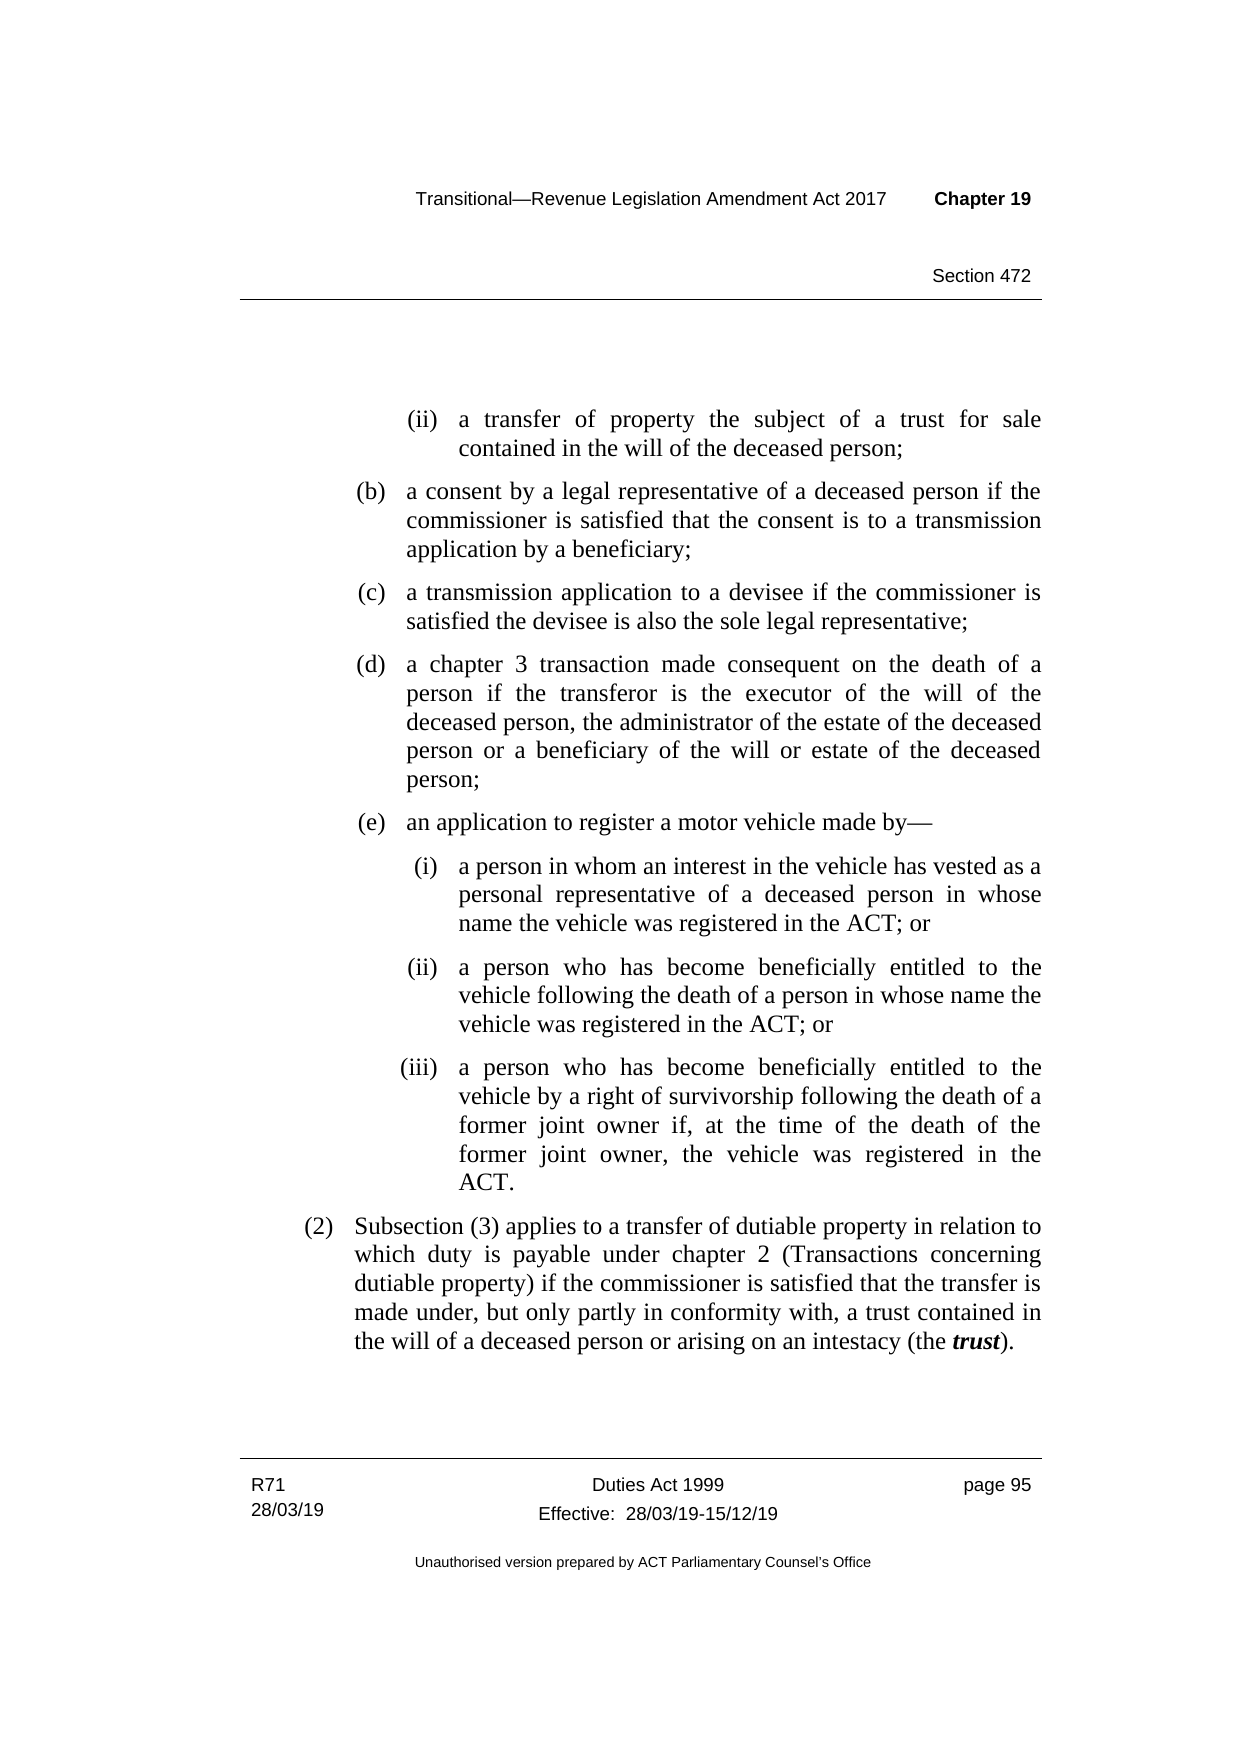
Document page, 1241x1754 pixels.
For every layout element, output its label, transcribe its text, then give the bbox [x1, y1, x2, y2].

text (b) a consent by a legal representative of a deceased person if the commissioner is satisfied that the consent is to a transmission application by a beneficiary; [239, 476, 1042, 562]
text (ii) a person who has become beneficially entitled to the vehicle following the death of a person in whose name the vehicle was registered in the ACT; or [239, 952, 1042, 1038]
text (2) Subsection (3) applies to a transfer of dutiable property in relation to which duty is payable under chapter 2 (Transactions concerning dutiable property) if the commissioner is satisfied that the transfer is made under, but only partly in conformity with, a trust contained in the will of a deceased person or arising on an intestacy (the trust). [239, 1211, 1042, 1354]
text (ii) a transfer of property the subject of a trust for sale contained in the will of the deceased person; [239, 404, 1042, 462]
text (e) an application to register a motor vehicle made by— [239, 807, 1042, 836]
text (i) a person in whom an interest in the vehicle has vested as a personal representative of a deceased person in whose name the vehicle was registered in the ACT; or [239, 851, 1042, 937]
text (c) a transmission application to a devisee if the commissioner is satisfied the devisee is also the sole legal representative; [239, 577, 1042, 634]
text (iii) a person who has become beneficially entitled to the vehicle by a right of survivorship following the death of a former joint owner if, at the time of the death of the former joint owner, the vehicle was registered in the ACT. [239, 1052, 1042, 1196]
text (d) a chapter 3 transaction made consequent on the death of a person if the transferor is the executor of the will of the deceased person, the administrator of the estate of the deceased person or a beneficiary of the will or estate of the deceased person; [239, 649, 1042, 793]
